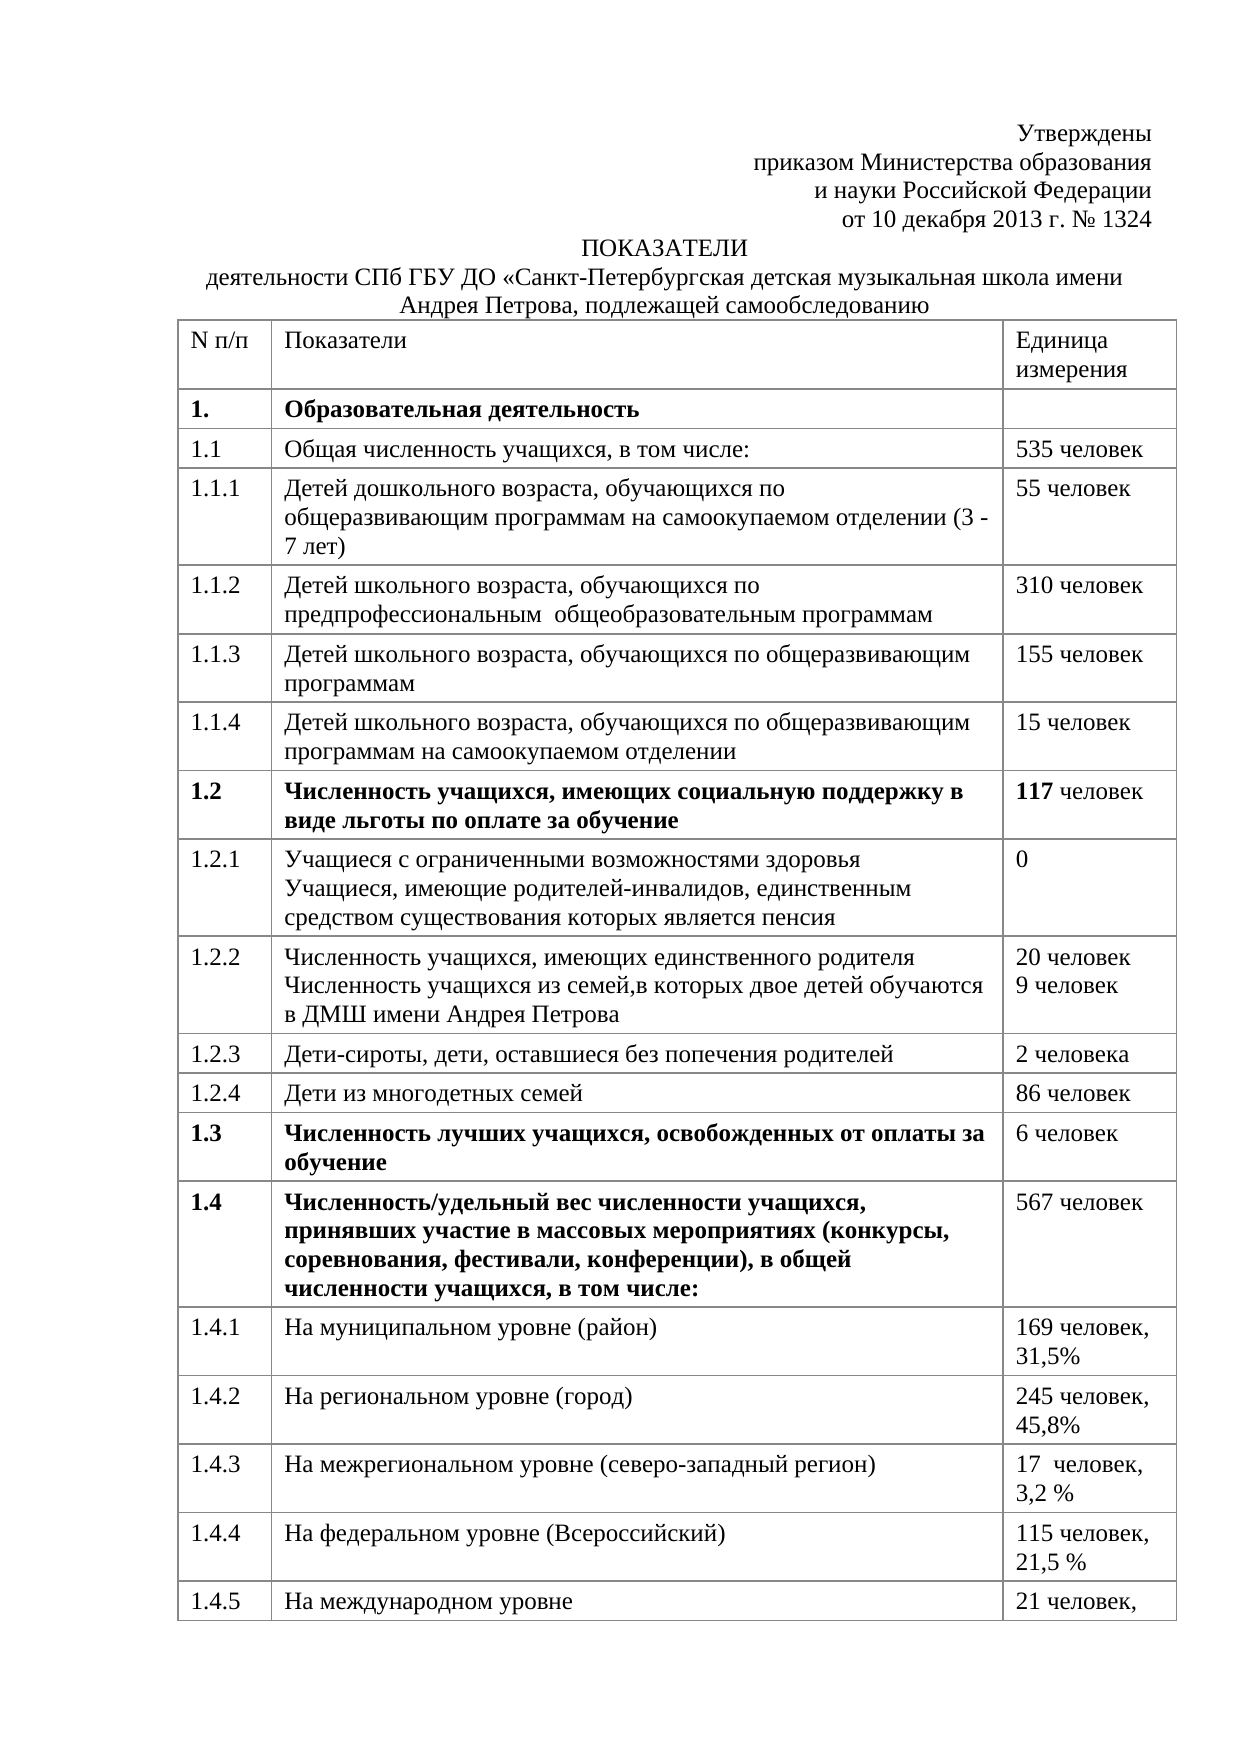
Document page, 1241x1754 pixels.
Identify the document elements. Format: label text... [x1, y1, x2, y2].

table_cell 155 человек [1004, 635, 1176, 701]
table_cell 1.2.1 [179, 840, 271, 935]
table_cell 1.4.4 [179, 1513, 271, 1580]
table_cell Образовательная деятельность [272, 390, 1002, 427]
table_cell 1.1 [179, 429, 271, 467]
table_cell 169 человек, 31,5% [1004, 1308, 1176, 1375]
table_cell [272, 1582, 1002, 1620]
table_cell 0 [1004, 840, 1176, 935]
table_cell На муниципальном уровне (район) [272, 1308, 1002, 1375]
table_cell 15 человек [1004, 703, 1176, 770]
table_cell 115 человек, 21,5 % [1004, 1513, 1176, 1580]
table_cell 1.4.5 [179, 1582, 271, 1620]
table_cell На межрегиональном уровне (северо-западный регион) [272, 1445, 1002, 1512]
table_cell Учащиеся с ограниченными возможностями здоровья Учащиеся, имеющие родителей-инвалидов, единственным средством существования которых является пенсия [272, 840, 1002, 935]
table_cell Дети-сироты, дети, оставшиеся без попечения родителей [272, 1034, 1002, 1072]
table_cell 20 человек 9 человек [1004, 937, 1176, 1032]
table_cell 567 человек [1004, 1182, 1176, 1306]
text ПОКАЗАТЕЛИ деятельности СПб ГБУ ДО «Санкт-Петербургская детская музыкальная школа имени Андрея Петрова, подлежащей самообследованию [177, 233, 1152, 319]
table_cell Детей школьного возраста, обучающихся по предпрофессиональным общеобразовательным программам [272, 566, 1002, 633]
table_cell 535 человек [1004, 429, 1176, 467]
table_cell 1.1.3 [179, 635, 271, 701]
text Утверждены приказом Министерства образования и науки Российской Федерации от 10 декабря 2013 г. № 1324 [177, 118, 1152, 233]
table_cell 1.1.2 [179, 566, 271, 633]
table_cell Детей школьного возраста, обучающихся по общеразвивающим программам на самоокупаемом отделении [272, 703, 1002, 770]
table_cell На региональном уровне (город) [272, 1376, 1002, 1443]
table_cell 1.1.1 [179, 469, 271, 564]
table_cell На федеральном уровне (Всероссийский) [272, 1513, 1002, 1580]
table_cell 86 человек [1004, 1074, 1176, 1112]
table_cell Численность лучших учащихся, освобожденных от оплаты за обучение [272, 1113, 1002, 1180]
table_cell Численность учащихся, имеющих единственного родителя Численность учащихся из семей,в которых двое детей обучаются в ДМШ имени Андрея Петрова [272, 937, 1002, 1032]
table_cell 1.2.4 [179, 1074, 271, 1112]
table_cell Численность учащихся, имеющих социальную поддержку в виде льготы по оплате за обучение [272, 771, 1002, 838]
table_cell 117 человек [1004, 771, 1176, 838]
table_cell Дети из многодетных семей [272, 1074, 1002, 1112]
table_cell 1.1.4 [179, 703, 271, 770]
table_cell Детей дошкольного возраста, обучающихся по общеразвивающим программам на самоокупаемом отделении (3 - 7 лет) [272, 469, 1002, 564]
table_header N п/п [179, 321, 271, 388]
table_cell 1.4.2 [179, 1376, 271, 1443]
table_cell 1.2 [179, 771, 271, 838]
table_cell 1.2.3 [179, 1034, 271, 1072]
table_cell 1.4 [179, 1182, 271, 1306]
table_cell 310 человек [1004, 566, 1176, 633]
table_cell 21 человек, 3,9 % [1004, 1582, 1176, 1620]
table_cell 1.4.1 [179, 1308, 271, 1375]
table_cell Общая численность учащихся, в том числе: [272, 429, 1002, 467]
table_cell Детей школьного возраста, обучающихся по общеразвивающим программам [272, 635, 1002, 701]
table_cell 1. [179, 390, 271, 427]
table_cell 1.2.2 [179, 937, 271, 1032]
table_header Показатели [272, 321, 1002, 388]
table_cell 6 человек [1004, 1113, 1176, 1180]
table_cell 245 человек, 45,8% [1004, 1376, 1176, 1443]
table_cell 17 человек, 3,2 % [1004, 1445, 1176, 1512]
table_cell 2 человека [1004, 1034, 1176, 1072]
table_cell [1004, 390, 1176, 427]
table_cell 1.4.3 [179, 1445, 271, 1512]
table_cell 55 человек [1004, 469, 1176, 564]
table_cell 1.3 [179, 1113, 271, 1180]
table_cell Численность/удельный вес численности учащихся, принявших участие в массовых мероприятиях (конкурсы, соревнования, фестивали, конференции), в общей численности учащихся, в том числе: [272, 1182, 1002, 1306]
table_header Единица измерения [1004, 321, 1176, 388]
